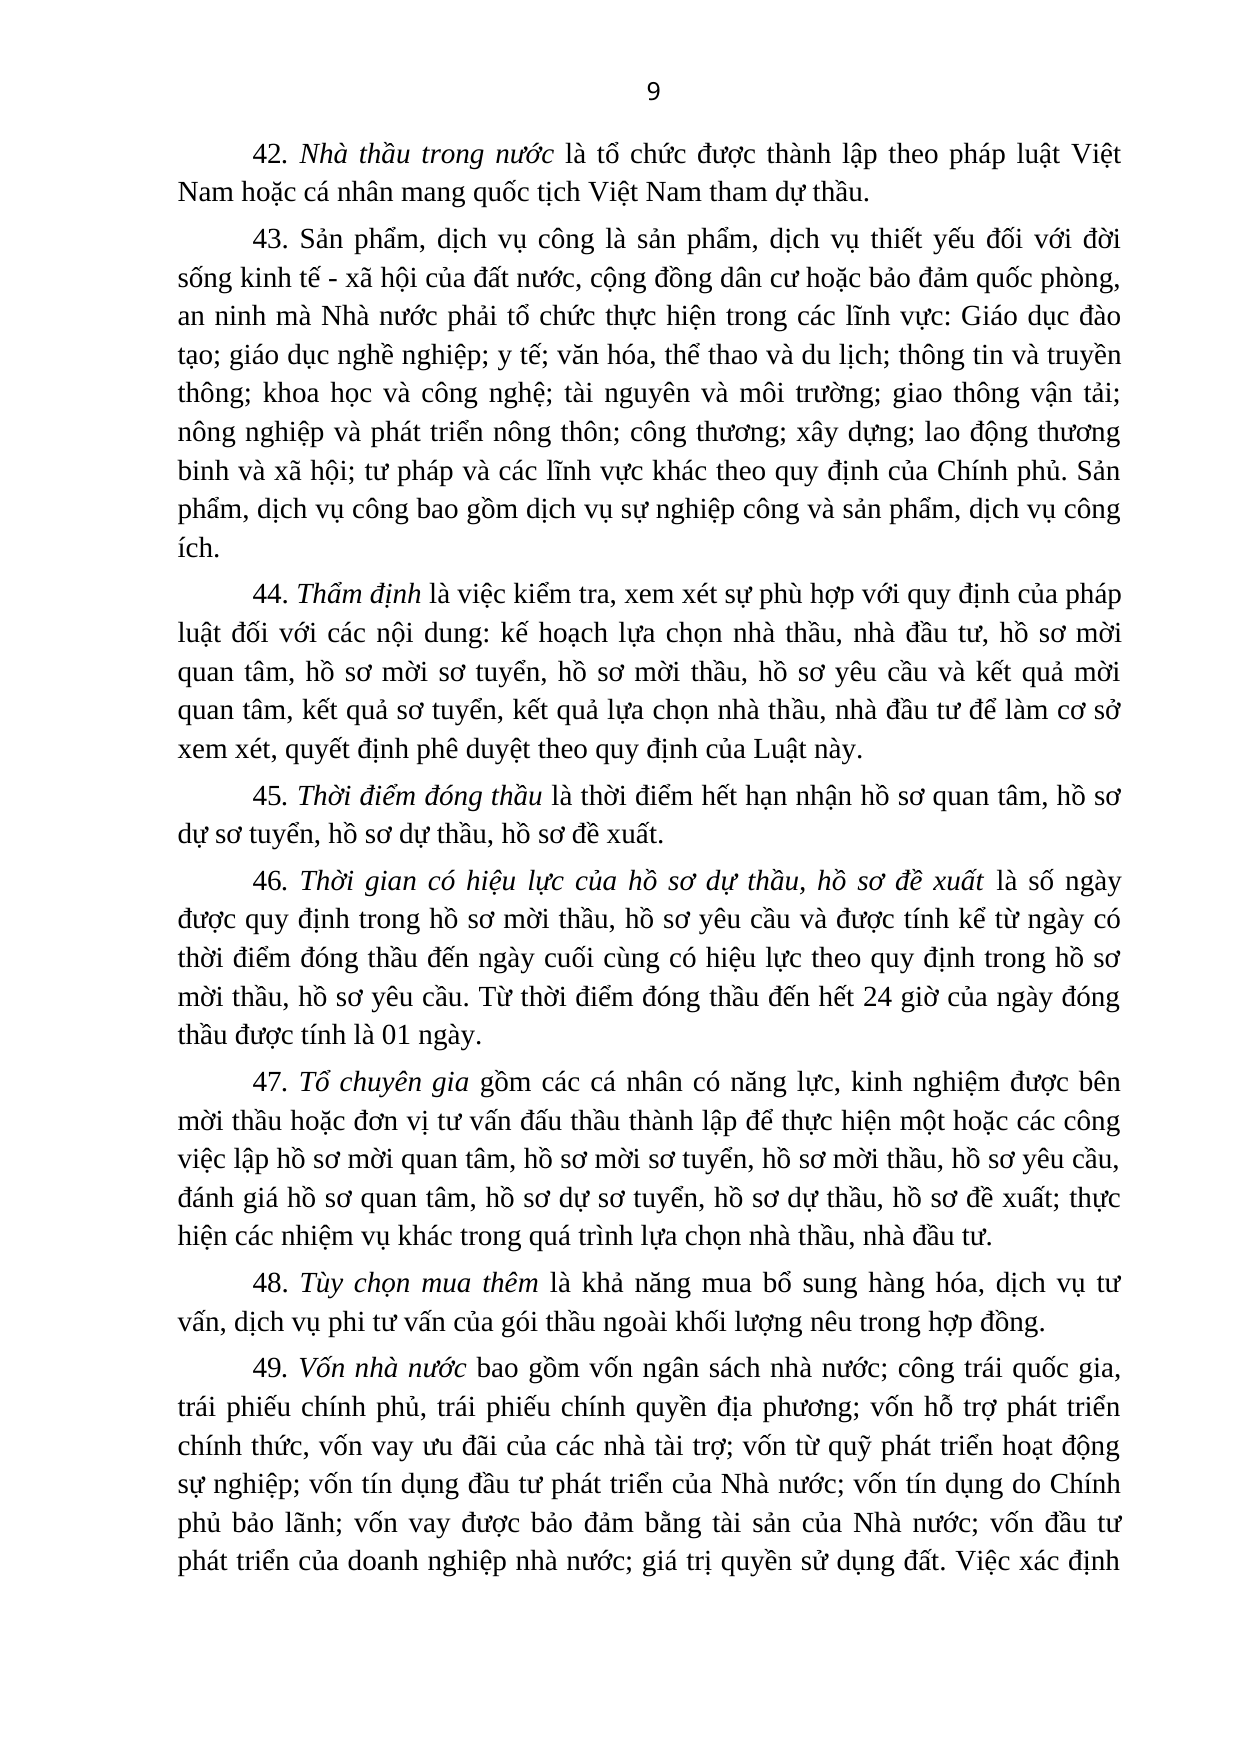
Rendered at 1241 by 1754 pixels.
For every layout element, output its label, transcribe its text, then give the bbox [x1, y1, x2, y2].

text 48. Tùy chọn mua thêm là khả năng mua bổ sung hàng hóa, dịch vụ tư vấn, dịch vụ phi tư vấn của gói thầu ngoài khối lượng nêu trong hợp đồng. [177, 1265, 1122, 1337]
text 46. Thời gian có hiệu lực của hồ sơ dự thầu, hồ sơ đề xuất là số ngày được quy định trong hồ sơ mời thầu, hồ sơ yêu cầu và được tính kể từ ngày có thời điểm đóng thầu đến ngày cuối cùng có hiệu lực theo quy định trong hồ sơ mời thầu, hồ sơ yêu cầu. Từ thời điểm đóng thầu đến hết 24 giờ của ngày đóng thầu được tính là 01 ngày. [177, 863, 1122, 1051]
text 47. Tổ chuyên gia gồm các cá nhân có năng lực, kinh nghiệm được bên mời thầu hoặc đơn vị tư vấn đấu thầu thành lập để thực hiện một hoặc các công việc lập hồ sơ mời quan tâm, hồ sơ mời sơ tuyển, hồ sơ mời thầu, hồ sơ yêu cầu, đánh giá hồ sơ quan tâm, hồ sơ dự sơ tuyển, hồ sơ dự thầu, hồ sơ đề xuất; thực hiện các nhiệm vụ khác trong quá trình lựa chọn nhà thầu, nhà đầu tư. [177, 1064, 1122, 1252]
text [177, 1351, 1122, 1577]
text 44. Thẩm định là việc kiểm tra, xem xét sự phù hợp với quy định của pháp luật đối với các nội dung: kế hoạch lựa chọn nhà thầu, nhà đầu tư, hồ sơ mời quan tâm, hồ sơ mời sơ tuyển, hồ sơ mời thầu, hồ sơ yêu cầu và kết quả mời quan tâm, kết quả sơ tuyển, kết quả lựa chọn nhà thầu, nhà đầu tư để làm cơ sở xem xét, quyết định phê duyệt theo quy định của Luật này. [177, 577, 1122, 764]
text 45. Thời điểm đóng thầu là thời điểm hết hạn nhận hồ sơ quan tâm, hồ sơ dự sơ tuyển, hồ sơ dự thầu, hồ sơ đề xuất. [177, 778, 1122, 850]
text 43. Sản phẩm, dịch vụ công là sản phẩm, dịch vụ thiết yếu đối với đời sống kinh tế - xã hội của đất nước, cộng đồng dân cư hoặc bảo đảm quốc phòng, an ninh mà Nhà nước phải tổ chức thực hiện trong các lĩnh vực: Giáo dục đào tạo; giáo dục nghề nghiệp; y tế; văn hóa, thể thao và du lịch; thông tin và truyền thông; khoa học và công nghệ; tài nguyên và môi trường; giao thông vận tải; nông nghiệp và phát triển nông thôn; công thương; xây dựng; lao động thương binh và xã hội; tư pháp và các lĩnh vực khác theo quy định của Chính phủ. Sản phẩm, dịch vụ công bao gồm dịch vụ sự nghiệp công và sản phẩm, dịch vụ công ích. [177, 221, 1122, 563]
text 42. Nhà thầu trong nước là tổ chức được thành lập theo pháp luật Việt Nam hoặc cá nhân mang quốc tịch Việt Nam tham dự thầu. [177, 136, 1122, 208]
